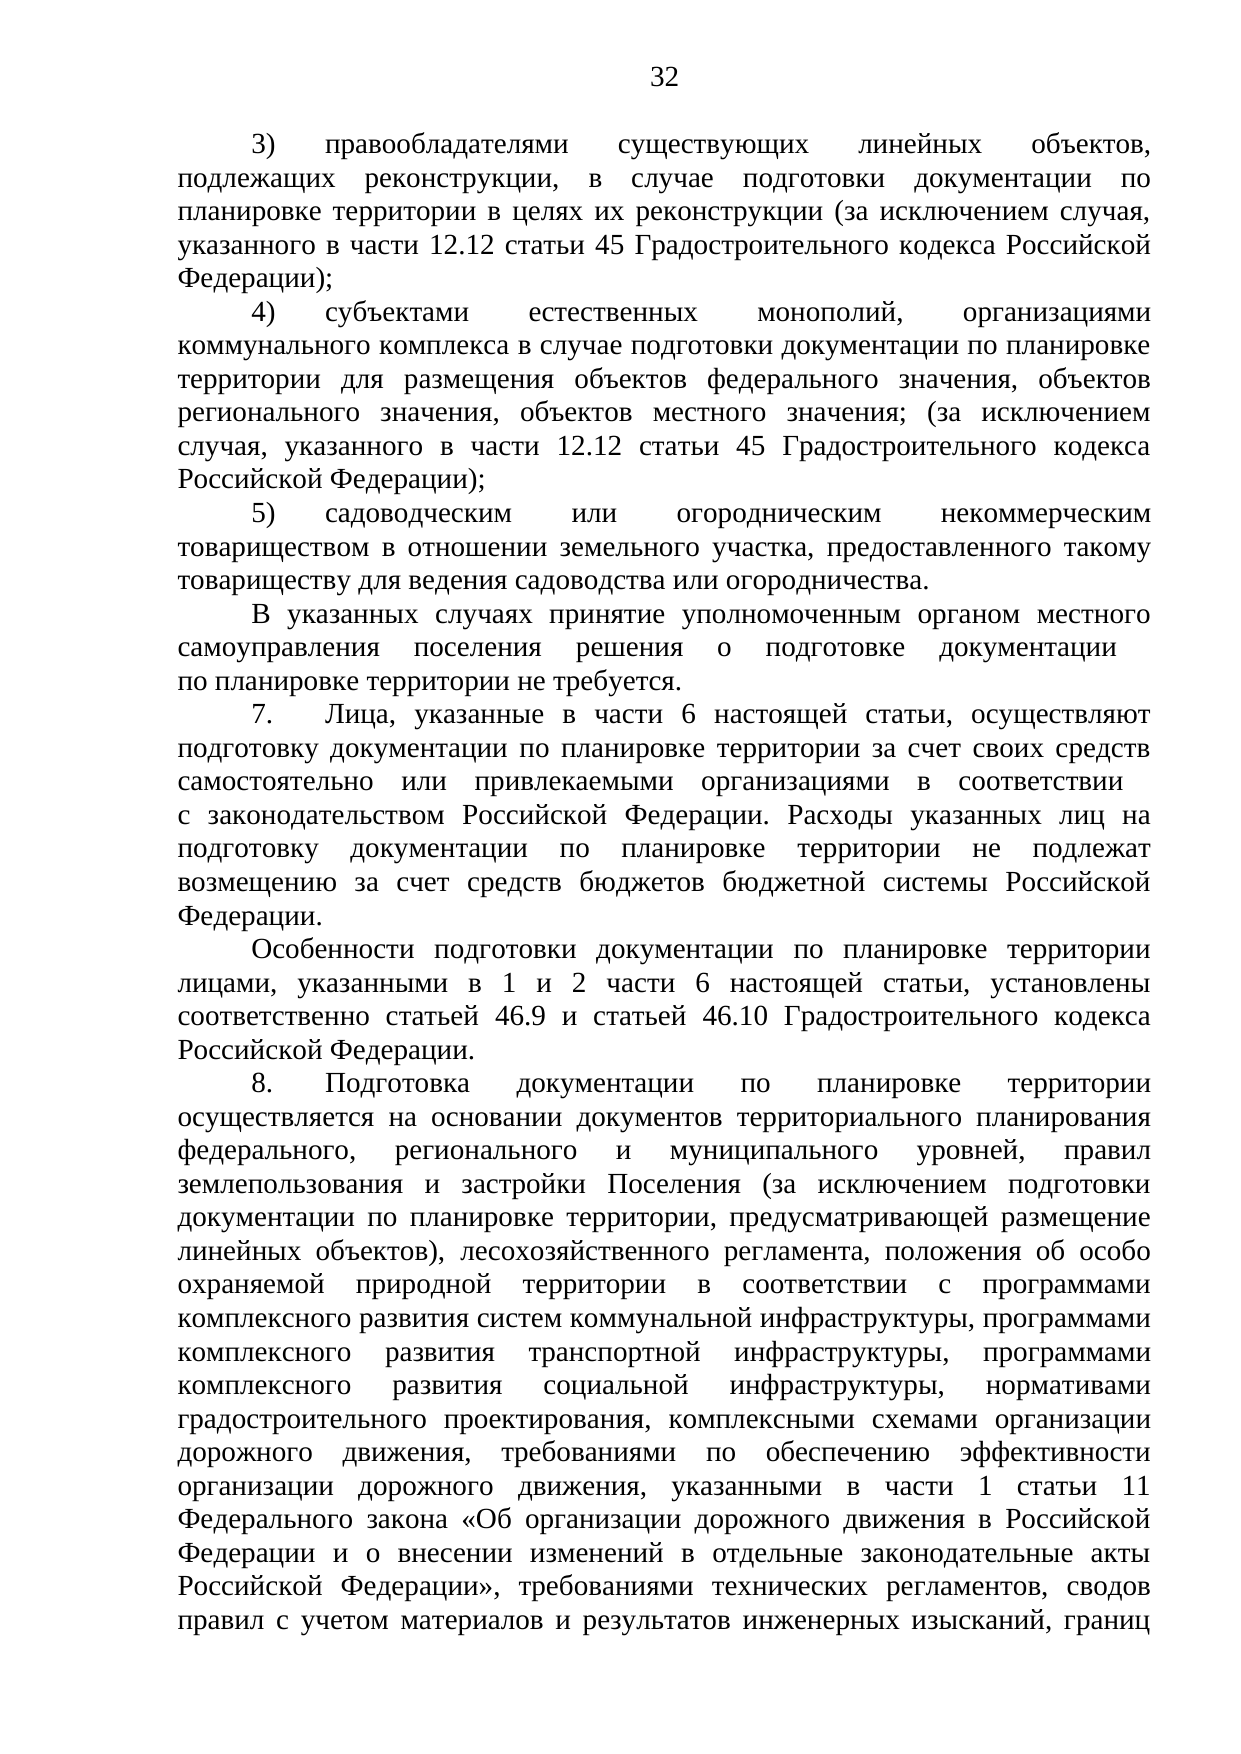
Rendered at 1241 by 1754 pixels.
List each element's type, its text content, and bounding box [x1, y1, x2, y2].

text Особенности подготовки документации по планировке территории лицами, указанными в 1 и 2 части 6 настоящей статьи, установлены соответственно статьей 46.9 и статьей 46.10 Градостроительного кодекса Российской Федерации. [177, 931, 1152, 1065]
text 4) субъектами естественных монополий, организациями коммунального комплекса в случае подготовки документации по планировке территории для размещения объектов федерального значения, объектов регионального значения, объектов местного значения; (за исключением случая, указанного в части 12.12 статьи 45 Градостроительного кодекса Российской Федерации); [177, 294, 1152, 495]
text 5) садоводческим или огородническим некоммерческим товариществом в отношении земельного участка, предоставленного такому товариществу для ведения садоводства или огородничества. [177, 495, 1152, 596]
text В указанных случаях принятие уполномоченным органом местного самоуправления поселения решения о подготовке документации по планировке территории не требуется. [177, 596, 1152, 696]
text 3) правообладателями существующих линейных объектов, подлежащих реконструкции, в случае подготовки документации по планировке территории в целях их реконструкции (за исключением случая, указанного в части 12.12 статьи 45 Градостроительного кодекса Российской Федерации); [177, 126, 1152, 294]
text 7. Лица, указанные в части 6 настоящей статьи, осуществляют подготовку документации по планировке территории за счет своих средств самостоятельно или привлекаемыми организациями в соответствии с законодательством Российской Федерации. Расходы указанных лиц на подготовку документации по планировке территории не подлежат возмещению за счет средств бюджетов бюджетной системы Российской Федерации. [177, 696, 1152, 931]
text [177, 1065, 1152, 1636]
